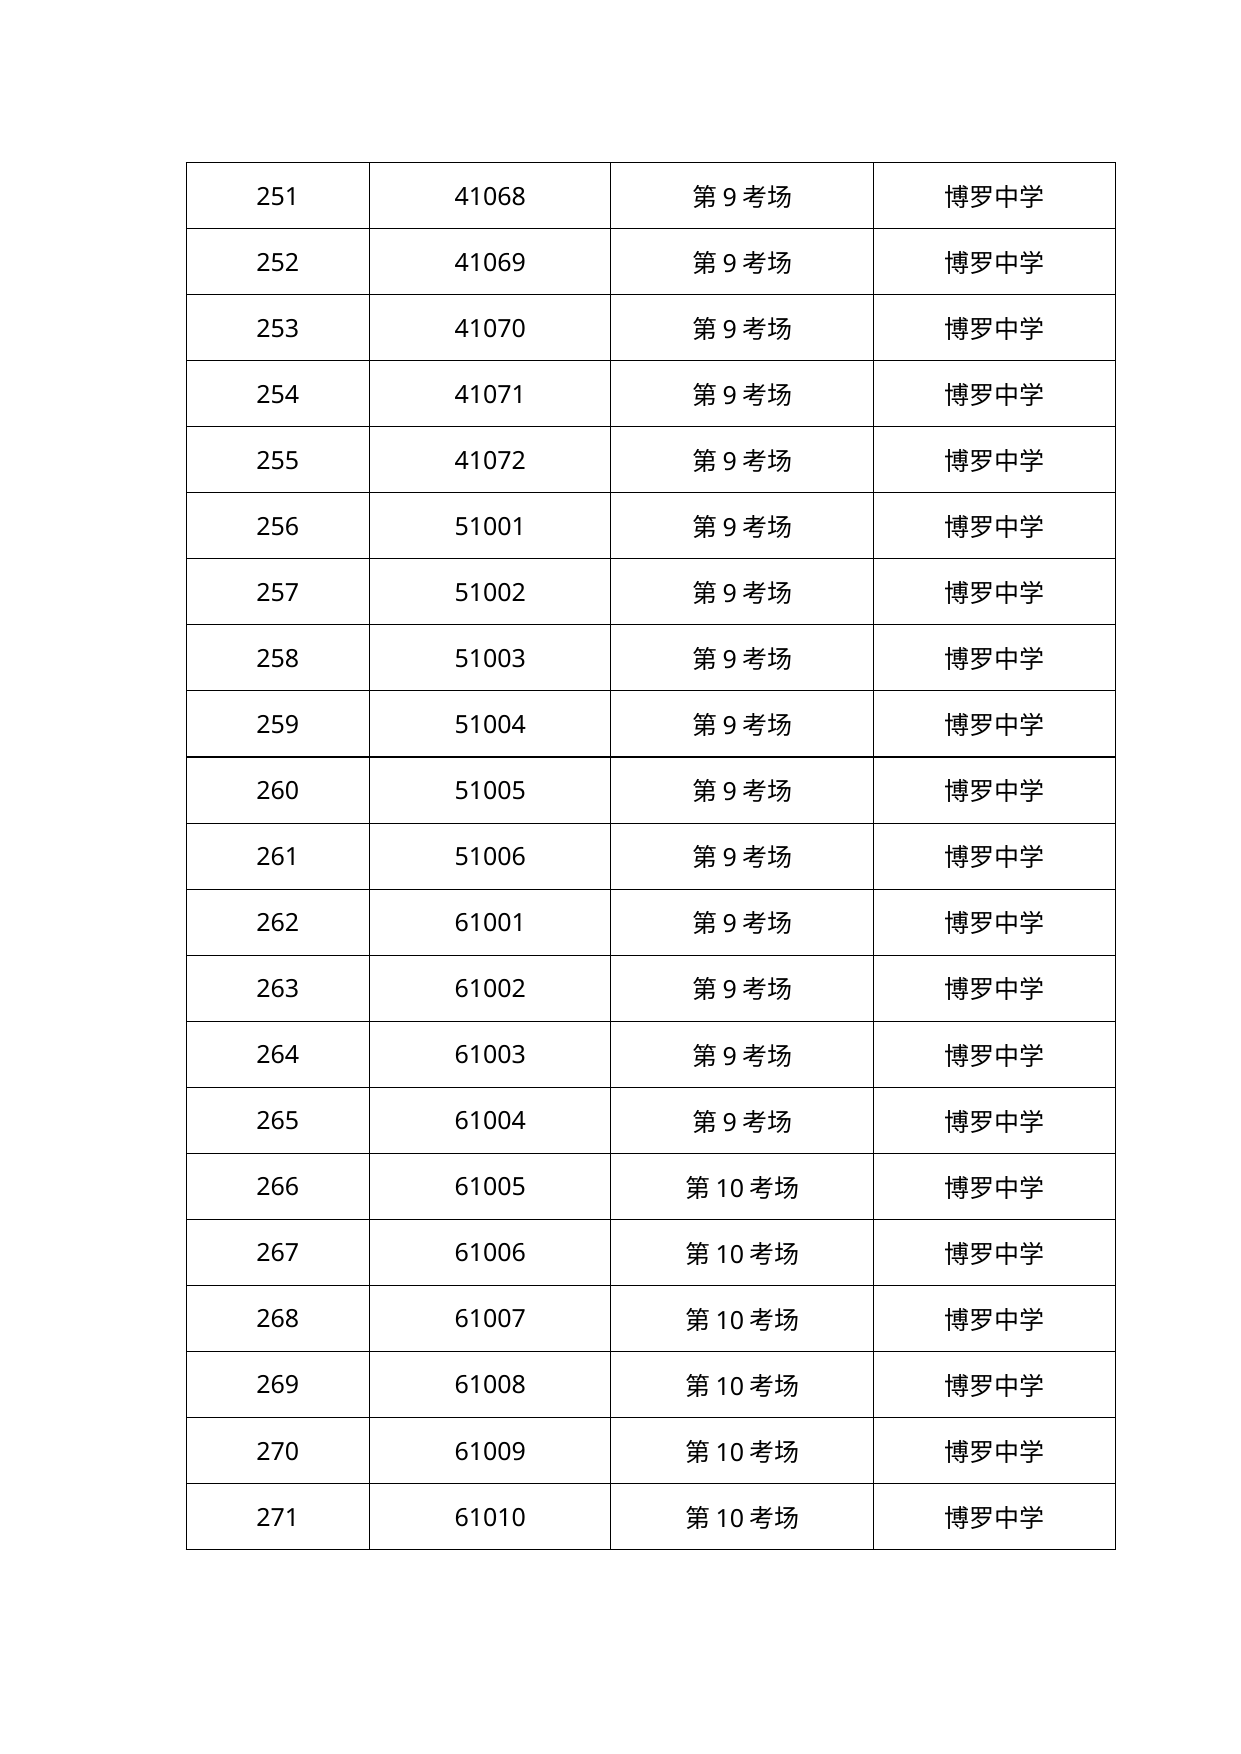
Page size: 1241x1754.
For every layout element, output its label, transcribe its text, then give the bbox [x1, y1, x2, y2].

table_cell 博罗中学 [874, 890, 1115, 954]
table_cell 51006 [370, 824, 610, 888]
table_cell 41068 [370, 163, 610, 228]
table_cell 258 [187, 625, 369, 690]
table_cell 61008 [370, 1352, 610, 1417]
table_cell 255 [187, 427, 369, 492]
table_cell 61006 [370, 1220, 610, 1285]
table_cell 博罗中学 [874, 163, 1115, 228]
table_cell 268 [187, 1286, 369, 1351]
table_cell 博罗中学 [874, 1484, 1115, 1549]
table_cell 263 [187, 956, 369, 1021]
table_cell 第9考场 [611, 691, 873, 756]
table_cell 264 [187, 1022, 369, 1087]
table_cell 262 [187, 890, 369, 954]
table_cell 博罗中学 [874, 1352, 1115, 1417]
table_cell 61005 [370, 1154, 610, 1219]
table_cell 51003 [370, 625, 610, 690]
table_cell 第10考场 [611, 1154, 873, 1219]
table_cell 博罗中学 [874, 758, 1115, 822]
table_cell 261 [187, 824, 369, 888]
table_cell 252 [187, 229, 369, 294]
table_cell 266 [187, 1154, 369, 1219]
table_cell 251 [187, 163, 369, 228]
table_cell 61002 [370, 956, 610, 1021]
table_cell 265 [187, 1088, 369, 1153]
table_cell 博罗中学 [874, 1286, 1115, 1351]
table_cell 博罗中学 [874, 361, 1115, 426]
table_cell 博罗中学 [874, 1022, 1115, 1087]
table_cell 博罗中学 [874, 493, 1115, 558]
table_cell 第10考场 [611, 1484, 873, 1549]
table_cell 51001 [370, 493, 610, 558]
table_cell 256 [187, 493, 369, 558]
table_cell 61009 [370, 1418, 610, 1483]
table_cell 第9考场 [611, 824, 873, 888]
table_cell 博罗中学 [874, 559, 1115, 624]
table_cell 第10考场 [611, 1286, 873, 1351]
table_cell 博罗中学 [874, 1220, 1115, 1285]
table_cell 博罗中学 [874, 295, 1115, 360]
table_cell 第9考场 [611, 956, 873, 1021]
table_cell 253 [187, 295, 369, 360]
table_cell 51005 [370, 758, 610, 822]
table_cell 267 [187, 1220, 369, 1285]
table_cell 博罗中学 [874, 625, 1115, 690]
table_cell 第9考场 [611, 229, 873, 294]
table_cell 博罗中学 [874, 1418, 1115, 1483]
table_cell 博罗中学 [874, 229, 1115, 294]
table_cell 41070 [370, 295, 610, 360]
table_cell 第9考场 [611, 890, 873, 954]
table_cell 269 [187, 1352, 369, 1417]
table_cell 博罗中学 [874, 956, 1115, 1021]
table_cell 41069 [370, 229, 610, 294]
table_cell 259 [187, 691, 369, 756]
table_cell 第9考场 [611, 625, 873, 690]
table_cell 第9考场 [611, 559, 873, 624]
table_cell 41071 [370, 361, 610, 426]
table_cell 51004 [370, 691, 610, 756]
table_cell 博罗中学 [874, 1154, 1115, 1219]
table_cell 第10考场 [611, 1352, 873, 1417]
table_cell 博罗中学 [874, 1088, 1115, 1153]
table_cell 第9考场 [611, 163, 873, 228]
table_cell 61010 [370, 1484, 610, 1549]
table_cell 61007 [370, 1286, 610, 1351]
table_cell 51002 [370, 559, 610, 624]
table_cell 61004 [370, 1088, 610, 1153]
table_cell 第9考场 [611, 1088, 873, 1153]
table_cell 博罗中学 [874, 691, 1115, 756]
table_cell 第10考场 [611, 1418, 873, 1483]
table_cell 41072 [370, 427, 610, 492]
table_cell 271 [187, 1484, 369, 1549]
table_cell 257 [187, 559, 369, 624]
table_cell 第9考场 [611, 493, 873, 558]
table_cell 254 [187, 361, 369, 426]
table_cell 270 [187, 1418, 369, 1483]
table_cell 260 [187, 758, 369, 822]
table_cell 61001 [370, 890, 610, 954]
table_cell 61003 [370, 1022, 610, 1087]
table_cell 第9考场 [611, 758, 873, 822]
table_cell 博罗中学 [874, 824, 1115, 888]
table_cell 博罗中学 [874, 427, 1115, 492]
table_cell 第9考场 [611, 427, 873, 492]
table_cell 第9考场 [611, 1022, 873, 1087]
table_cell 第9考场 [611, 361, 873, 426]
table_cell 第9考场 [611, 295, 873, 360]
table_cell 第10考场 [611, 1220, 873, 1285]
